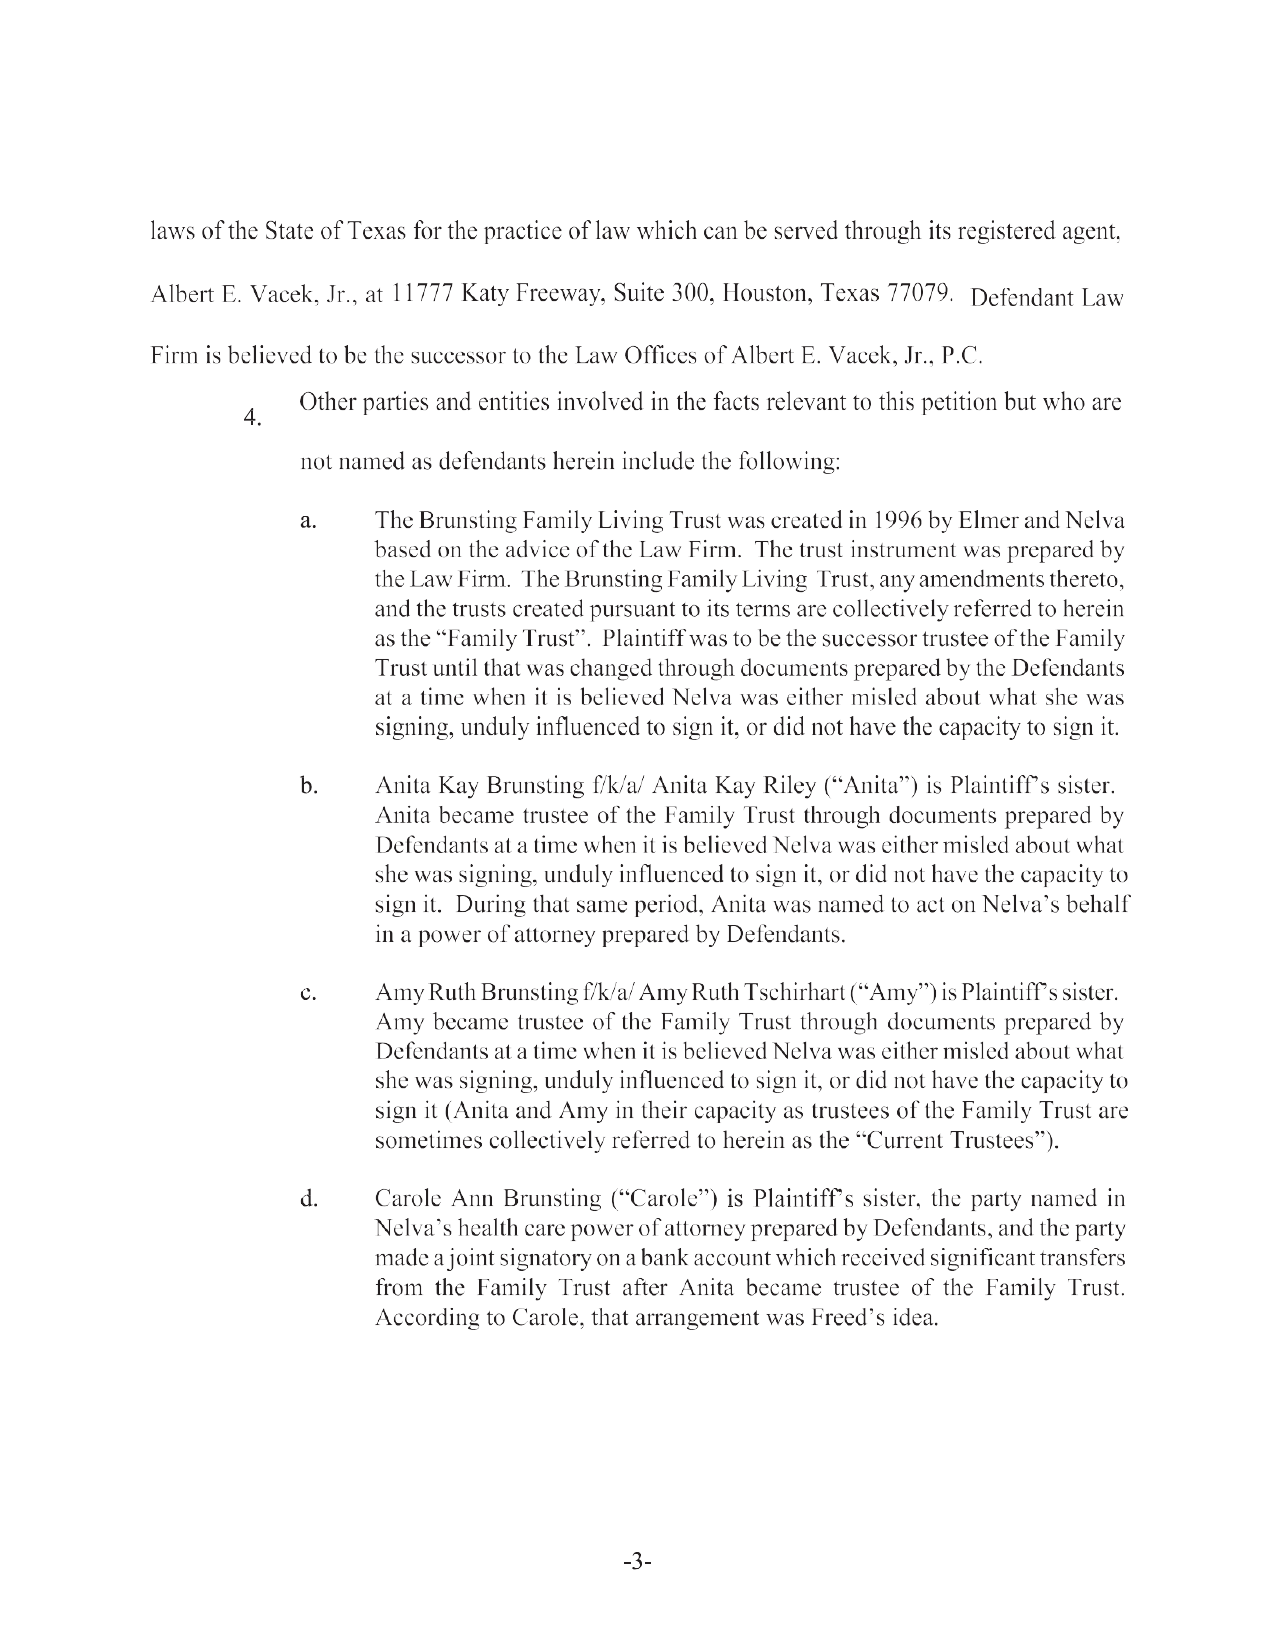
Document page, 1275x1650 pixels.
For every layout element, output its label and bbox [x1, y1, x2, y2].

picture [375, 982, 1124, 1059]
picture [374, 1188, 1126, 1330]
picture [150, 345, 982, 367]
picture [375, 775, 1124, 853]
picture [150, 220, 1120, 244]
picture [375, 864, 1131, 947]
picture [374, 510, 1125, 705]
picture [300, 451, 839, 474]
picture [376, 1070, 1128, 1153]
picture [300, 391, 1121, 415]
picture [393, 282, 953, 306]
picture [150, 284, 383, 306]
picture [376, 716, 1118, 740]
picture [970, 288, 1124, 306]
